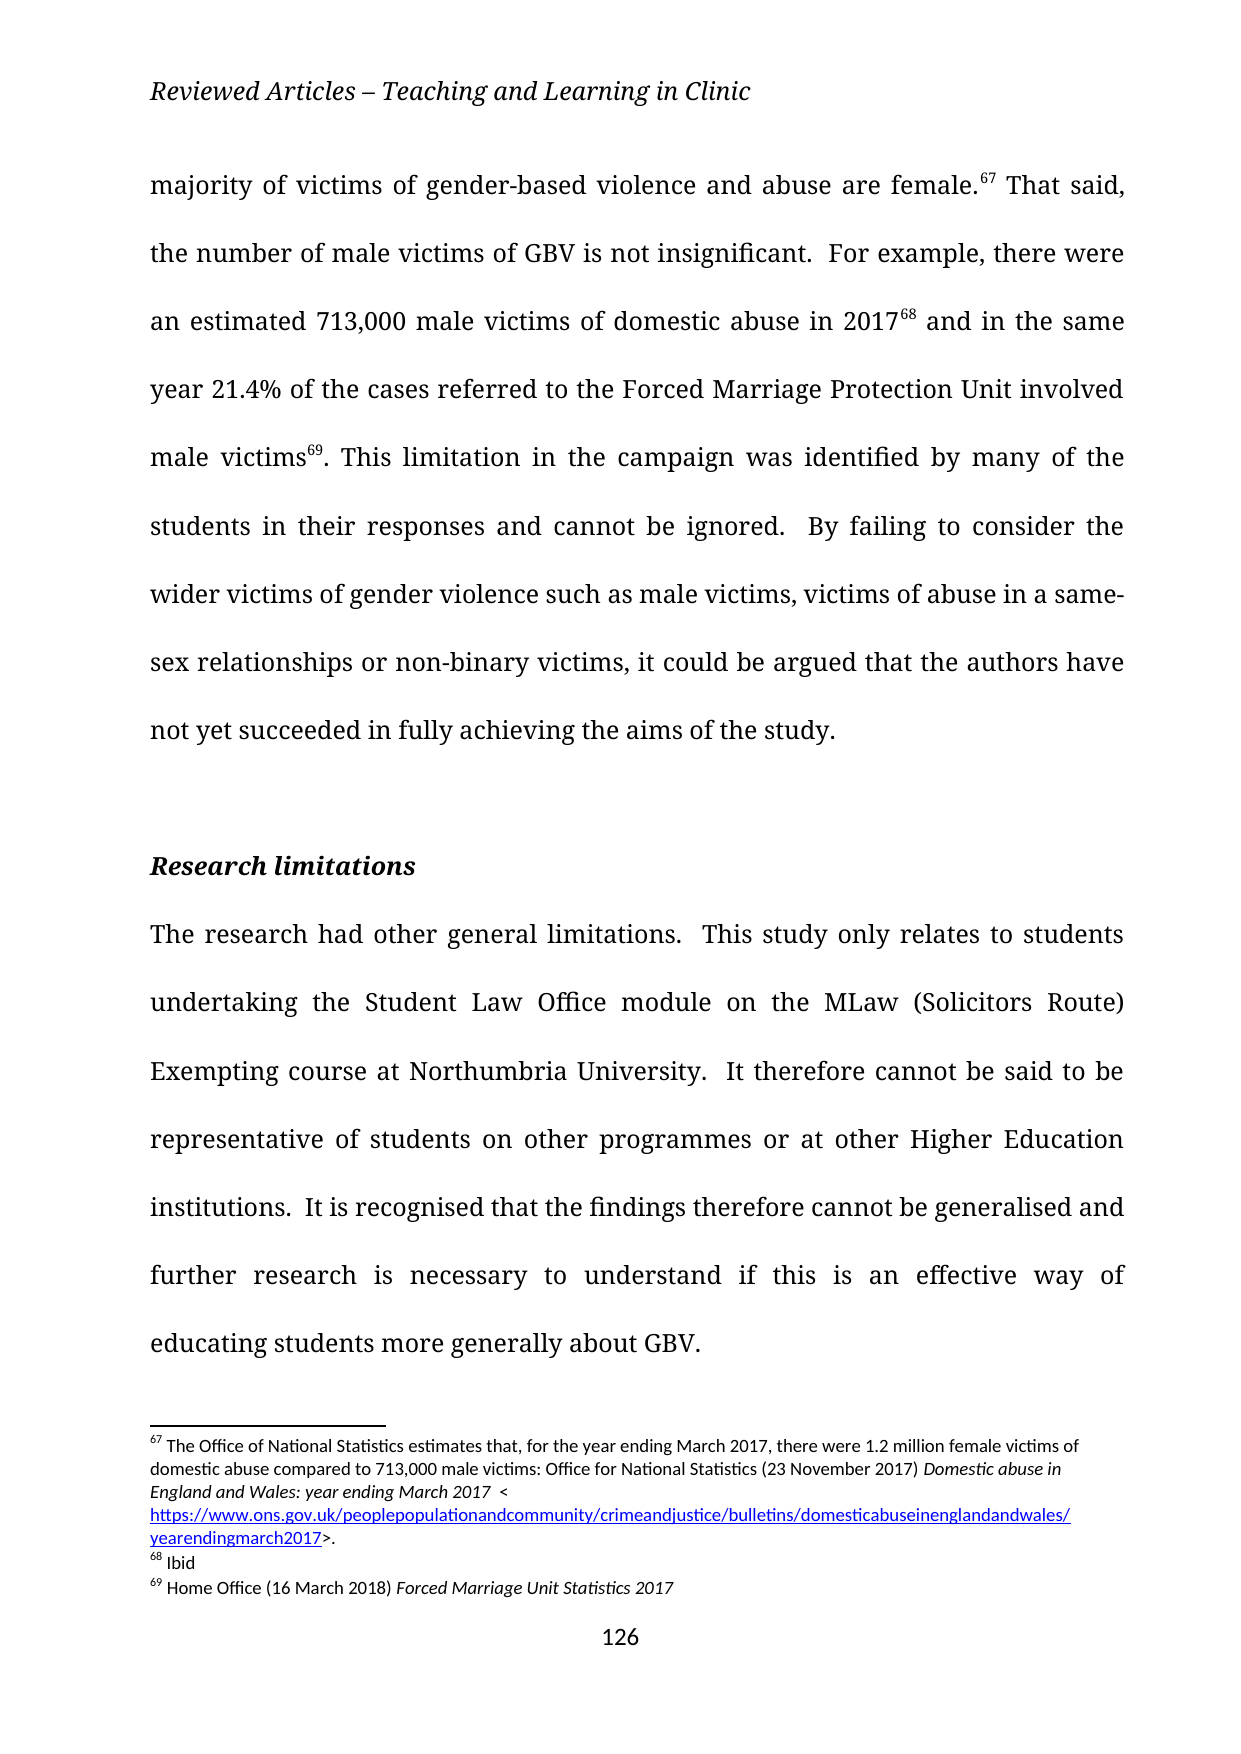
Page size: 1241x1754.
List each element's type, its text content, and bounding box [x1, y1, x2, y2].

text The research had other general limitations. This study only relates to students undertaking the Student Law Office module on the MLaw (Solicitors Route) Exempting course at Northumbria University. It therefore cannot be said to be representative of students on other programmes or at other Higher Education institutions. It is recognised that the findings therefore cannot be generalised and further research is necessary to understand if this is an effective way of educating students more generally about GBV. [150, 917, 1125, 1360]
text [150, 167, 1125, 747]
text Research limitations [150, 849, 1125, 883]
